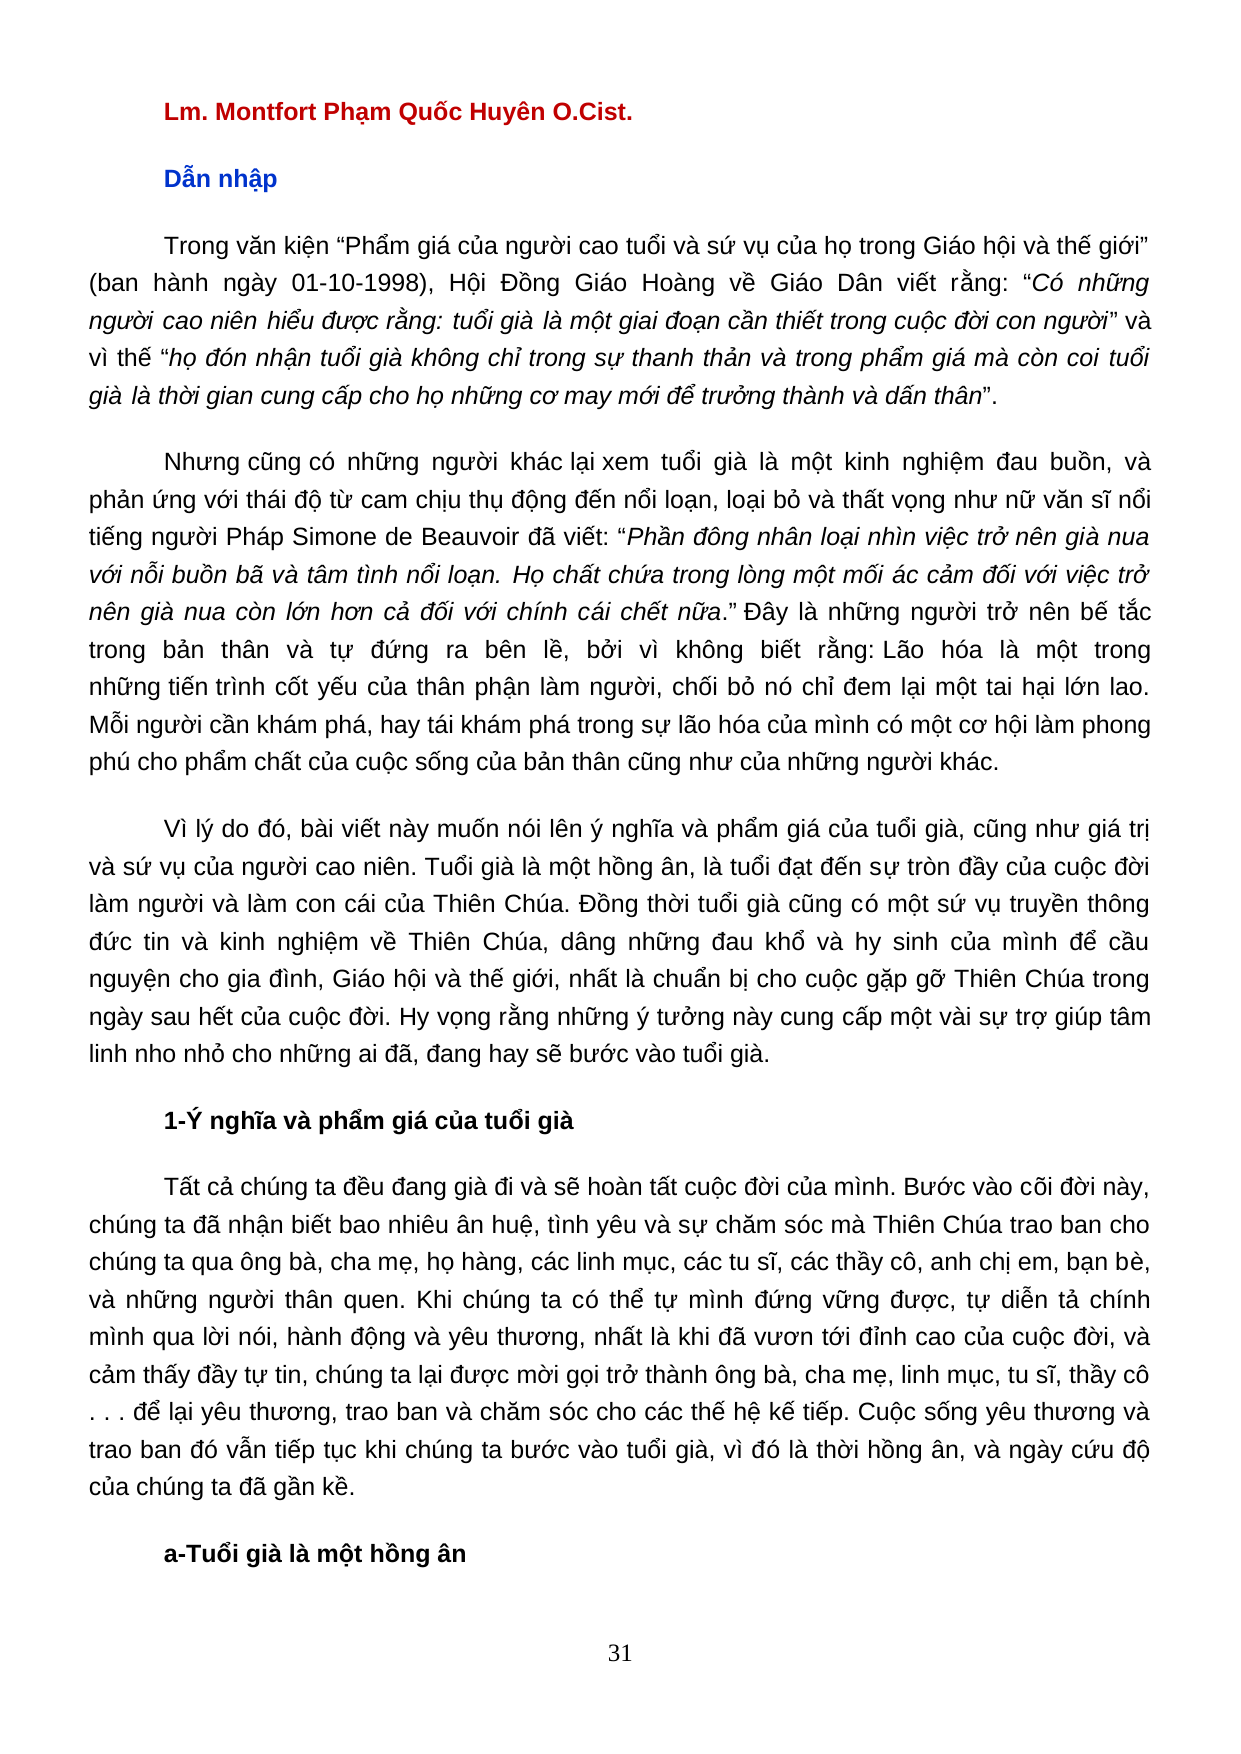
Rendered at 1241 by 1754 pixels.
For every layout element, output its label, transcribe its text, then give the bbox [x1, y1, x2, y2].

text a-Tuổi già là một hồng ân [89, 1530, 1152, 1568]
text Tất cả chúng ta đều đang già đi và sẽ hoàn tất cuộc đời của mình. Bước vào cõi đời này, chúng ta đã nhận biết bao nhiêu ân huệ, tình yêu và sự chăm sóc mà Thiên Chúa trao ban cho chúng ta qua ông bà, cha mẹ, họ hàng, các linh mục, các tu sĩ, các thầy cô, anh chị em, bạn bè, và những người thân quen. Khi chúng ta có thể tự mình đứng vững được, tự diễn tả chính mình qua lời nói, hành động và yêu thương, nhất là khi đã vươn tới đỉnh cao của cuộc đời, và cảm thấy đầy tự tin, chúng ta lại được mời gọi trở thành ông bà, cha mẹ, linh mục, tu sĩ, thầy cô . . . để lại yêu thương, trao ban và chăm sóc cho các thế hệ kế tiếp. Cuộc sống yêu thương và trao ban đó vẫn tiếp tục khi chúng ta bước vào tuổi già, vì đó là thời hồng ân, và ngày cứu độ của chúng ta đã gần kề. [89, 1164, 1152, 1501]
text 1-Ý nghĩa và phẩm giá của tuổi già [89, 1097, 1152, 1134]
text Vì lý do đó, bài viết này muốn nói lên ý nghĩa và phẩm giá của tuổi già, cũng như giá trị và sứ vụ của người cao niên. Tuổi già là một hồng ân, là tuổi đạt đến sự tròn đầy của cuộc đời làm người và làm con cái của Thiên Chúa. Đồng thời tuổi già cũng có một sứ vụ truyền thông đức tin và kinh nghiệm về Thiên Chúa, dâng những đau khổ và hy sinh của mình để cầu nguyện cho gia đình, Giáo hội và thế giới, nhất là chuẩn bị cho cuộc gặp gỡ Thiên Chúa trong ngày sau hết của cuộc đời. Hy vọng rằng những ý tưởng này cung cấp một vài sự trợ giúp tâm linh nho nhỏ cho những ai đã, đang hay sẽ bước vào tuổi già. [89, 805, 1152, 1068]
text Trong văn kiện “Phẩm giá của người cao tuổi và sứ vụ của họ trong Giáo hội và thế giới” (ban hành ngày 01-10-1998), Hội Đồng Giáo Hoàng về Giáo Dân viết rằng: “Có những người cao niên hiểu được rằng: tuổi già là một giai đoạn cần thiết trong cuộc đời con người” và vì thế “họ đón nhận tuổi già không chỉ trong sự thanh thản và trong phẩm giá mà còn coi tuổi già là thời gian cung cấp cho họ những cơ may mới để trưởng thành và dấn thân”. [89, 222, 1152, 409]
text Dẫn nhập [89, 155, 1152, 193]
text Nhưng cũng có những người khác lại xem tuổi già là một kinh nghiệm đau buồn, và phản ứng với thái độ từ cam chịu thụ động đến nổi loạn, loại bỏ và thất vọng như nữ văn sĩ nổi tiếng người Pháp Simone de Beauvoir đã viết: “Phần đông nhân loại nhìn việc trở nên già nua với nỗi buồn bã và tâm tình nổi loạn. Họ chất chứa trong lòng một mối ác cảm đối với việc trở nên già nua còn lớn hơn cả đối với chính cái chết nữa.” Đây là những người trở nên bế tắc trong bản thân và tự đứng ra bên lề, bởi vì không biết rằng: Lão hóa là một trong những tiến trình cốt yếu của thân phận làm người, chối bỏ nó chỉ đem lại một tai hại lớn lao. Mỗi người cần khám phá, hay tái khám phá trong sự lão hóa của mình có một cơ hội làm phong phú cho phẩm chất của cuộc sống của bản thân cũng như của những người khác. [89, 439, 1152, 776]
text Lm. Montfort Phạm Quốc Huyên O.Cist. [89, 89, 1152, 126]
